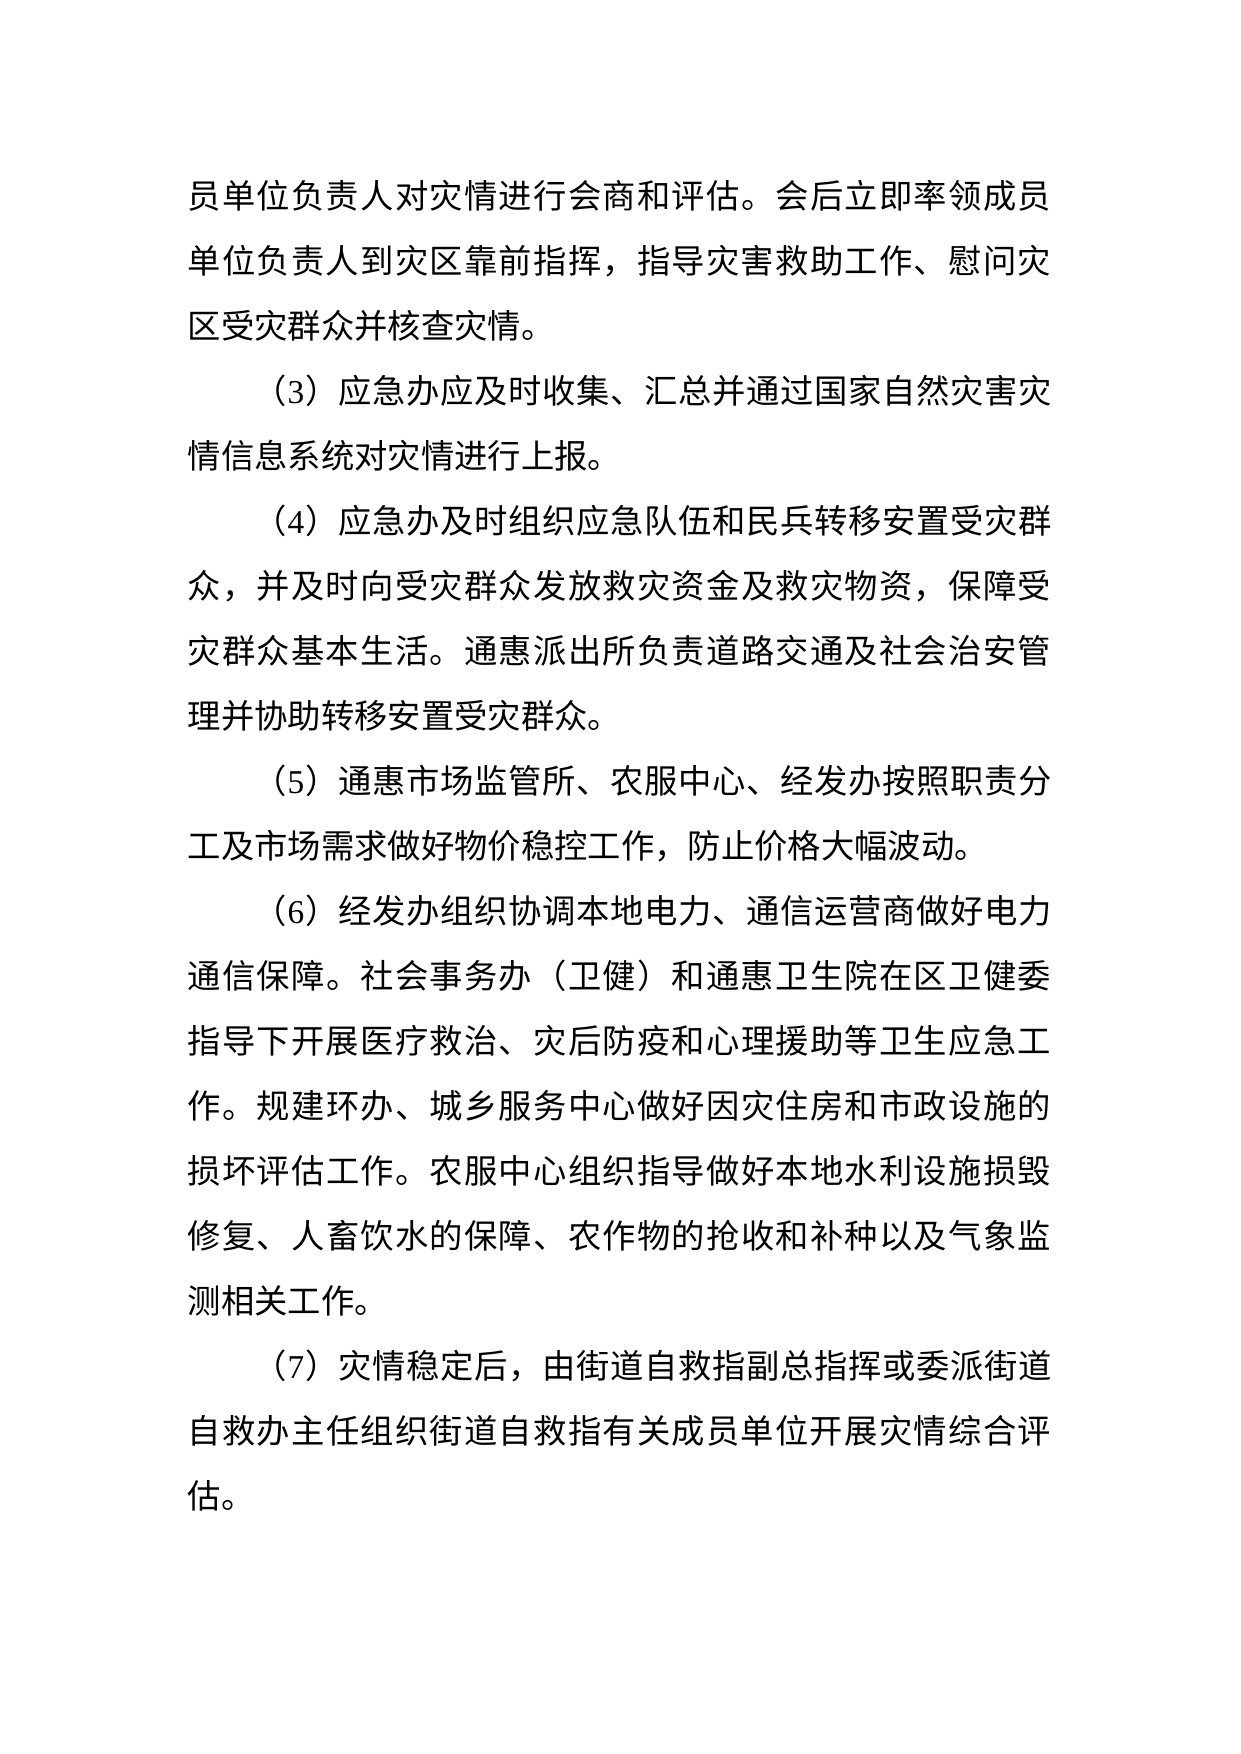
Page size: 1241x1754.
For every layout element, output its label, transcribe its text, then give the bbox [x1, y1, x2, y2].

text （7）灾情稳定后，由街道自救指副总指挥或委派街道自救办主任组织街道自救指有关成员单位开展灾情综合评估。 [187, 1332, 1053, 1527]
text （3）应急办应及时收集、汇总并通过国家自然灾害灾情信息系统对灾情进行上报。 [187, 357, 1053, 487]
text （5）通惠市场监管所、农服中心、经发办按照职责分工及市场需求做好物价稳控工作，防止价格大幅波动。 [187, 747, 1053, 877]
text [187, 162, 1053, 357]
text （4）应急办及时组织应急队伍和民兵转移安置受灾群众，并及时向受灾群众发放救灾资金及救灾物资，保障受灾群众基本生活。通惠派出所负责道路交通及社会治安管理并协助转移安置受灾群众。 [187, 487, 1053, 747]
text （6）经发办组织协调本地电力、通信运营商做好电力通信保障。社会事务办（卫健）和通惠卫生院在区卫健委指导下开展医疗救治、灾后防疫和心理援助等卫生应急工作。规建环办、城乡服务中心做好因灾住房和市政设施的损坏评估工作。农服中心组织指导做好本地水利设施损毁修复、人畜饮水的保障、农作物的抢收和补种以及气象监测相关工作。 [187, 877, 1053, 1332]
